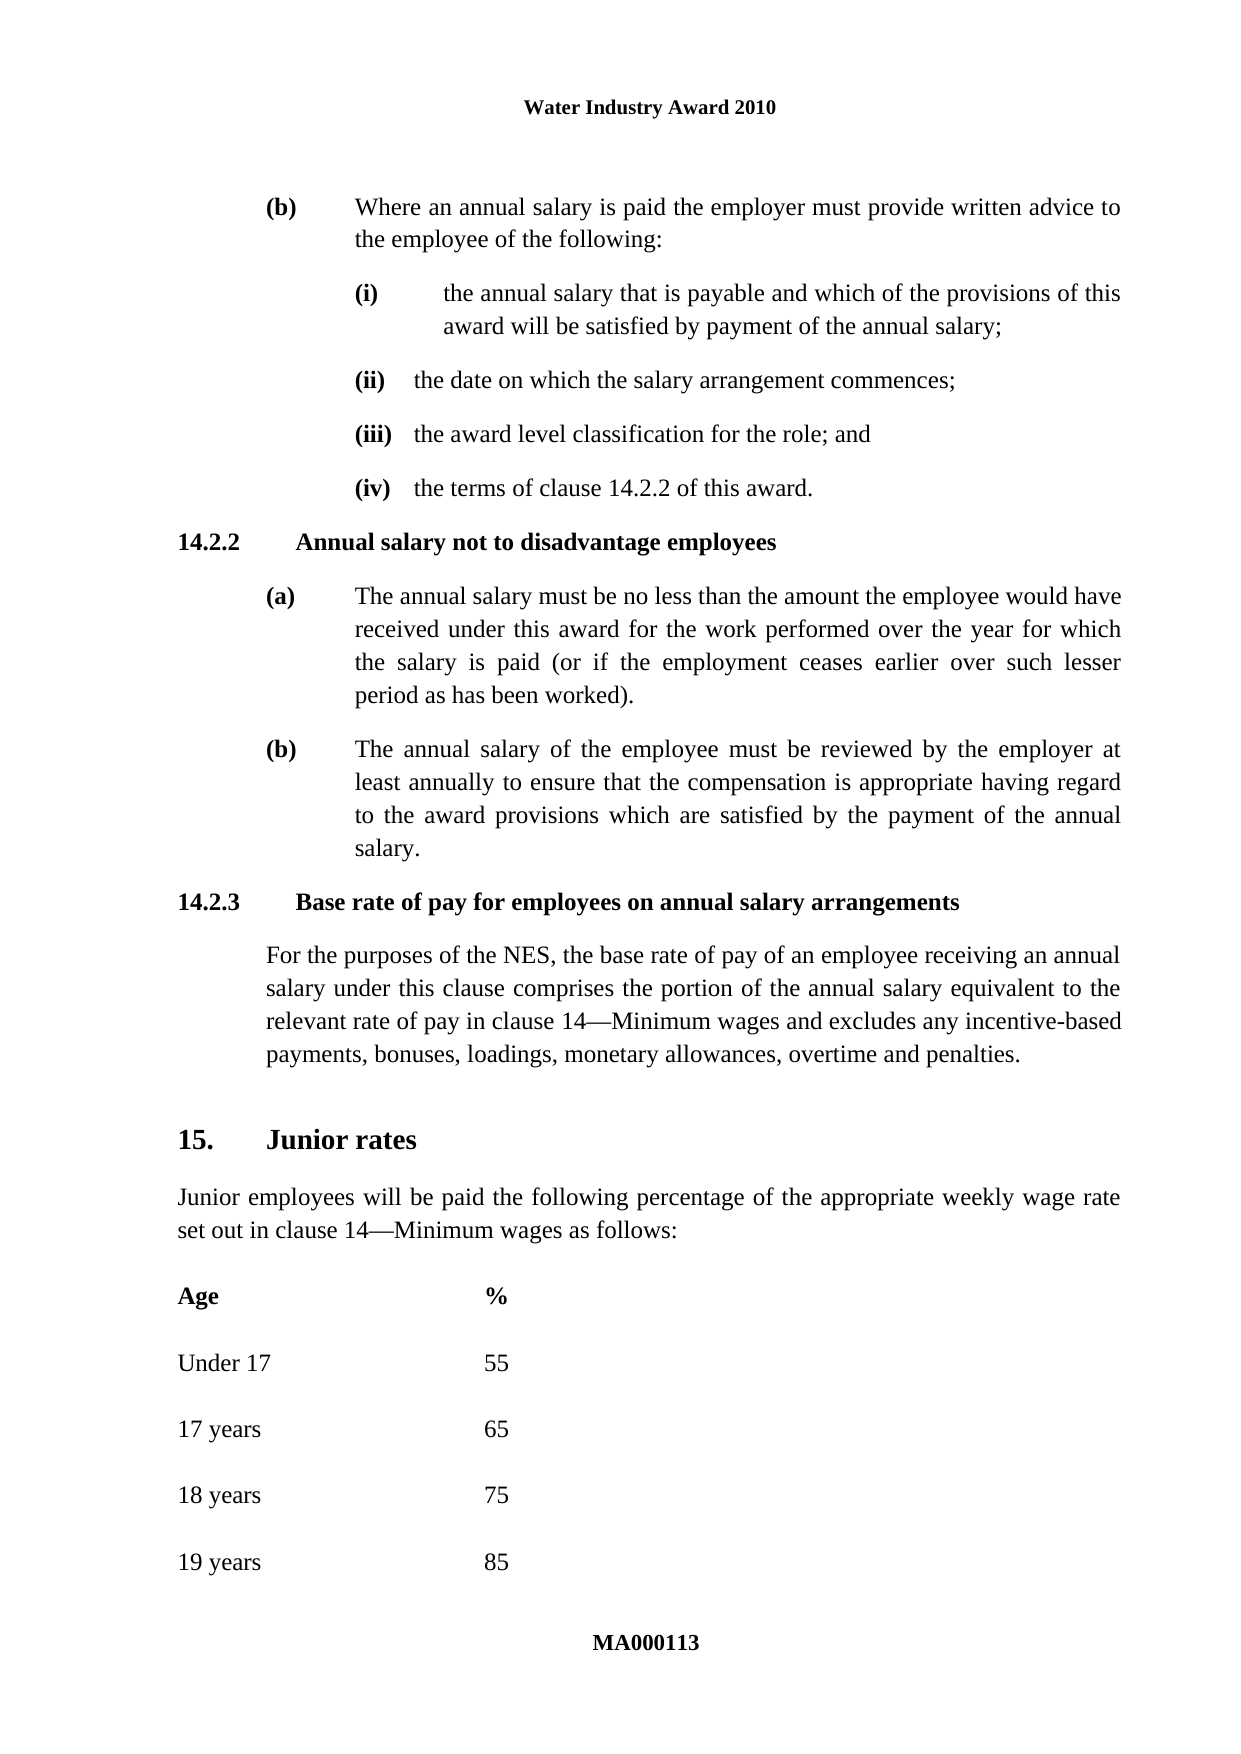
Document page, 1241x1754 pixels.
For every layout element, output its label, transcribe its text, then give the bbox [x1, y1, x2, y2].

table_header Age [177, 1269, 383, 1335]
text For the purposes of the NES, the base rate of pay of an employee receiving an annual salary under this clause comprises the portion of the annual salary equivalent to the relevant rate of pay in clause 14—Minimum wages and excludes any incentive-based payments, bonuses, loadings, monetary allowances, overtime and penalties. [266, 940, 1122, 1068]
table_cell 18 years [177, 1468, 383, 1534]
table_cell 17 years [177, 1401, 383, 1468]
text 14.2.2 Annual salary not to disadvantage employees [177, 527, 1122, 556]
text 14.2.3 Base rate of pay for employees on annual salary arrangements [177, 887, 1122, 915]
text (iv) the terms of clause 14.2.2 of this award. [354, 473, 1122, 502]
text (i) the annual salary that is payable and which of the provisions of this award will be satisfied by payment of the annual salary; [354, 278, 1122, 340]
text (b) The annual salary of the employee must be reviewed by the employer at least annually to ensure that the compensation is appropriate having regard to the award provisions which are satisfied by the payment of the annual salary. [266, 734, 1122, 861]
table_cell Under 17 [177, 1335, 383, 1401]
table_header % [383, 1269, 627, 1335]
table_cell 75 [383, 1468, 627, 1534]
text (ii) the date on which the salary arrangement commences; [354, 365, 1122, 394]
table_cell 55 [383, 1335, 627, 1401]
text (b) Where an annual salary is paid the employer must provide written advice to the employee of the following: [266, 192, 1122, 253]
table_cell 19 years [177, 1534, 383, 1575]
text Junior employees will be paid the following percentage of the appropriate weekly wage rate set out in clause 14—Minimum wages as follows: [177, 1182, 1122, 1244]
table_cell 85 [383, 1534, 627, 1575]
text (a) The annual salary must be no less than the amount the employee would have received under this award for the work performed over the year for which the salary is paid (or if the employment ceases earlier over such lesser period as has been worked). [266, 581, 1122, 708]
text Junior rates [177, 1122, 1122, 1156]
text (iii) the award level classification for the role; and [354, 419, 1122, 448]
table_cell 65 [383, 1401, 627, 1468]
